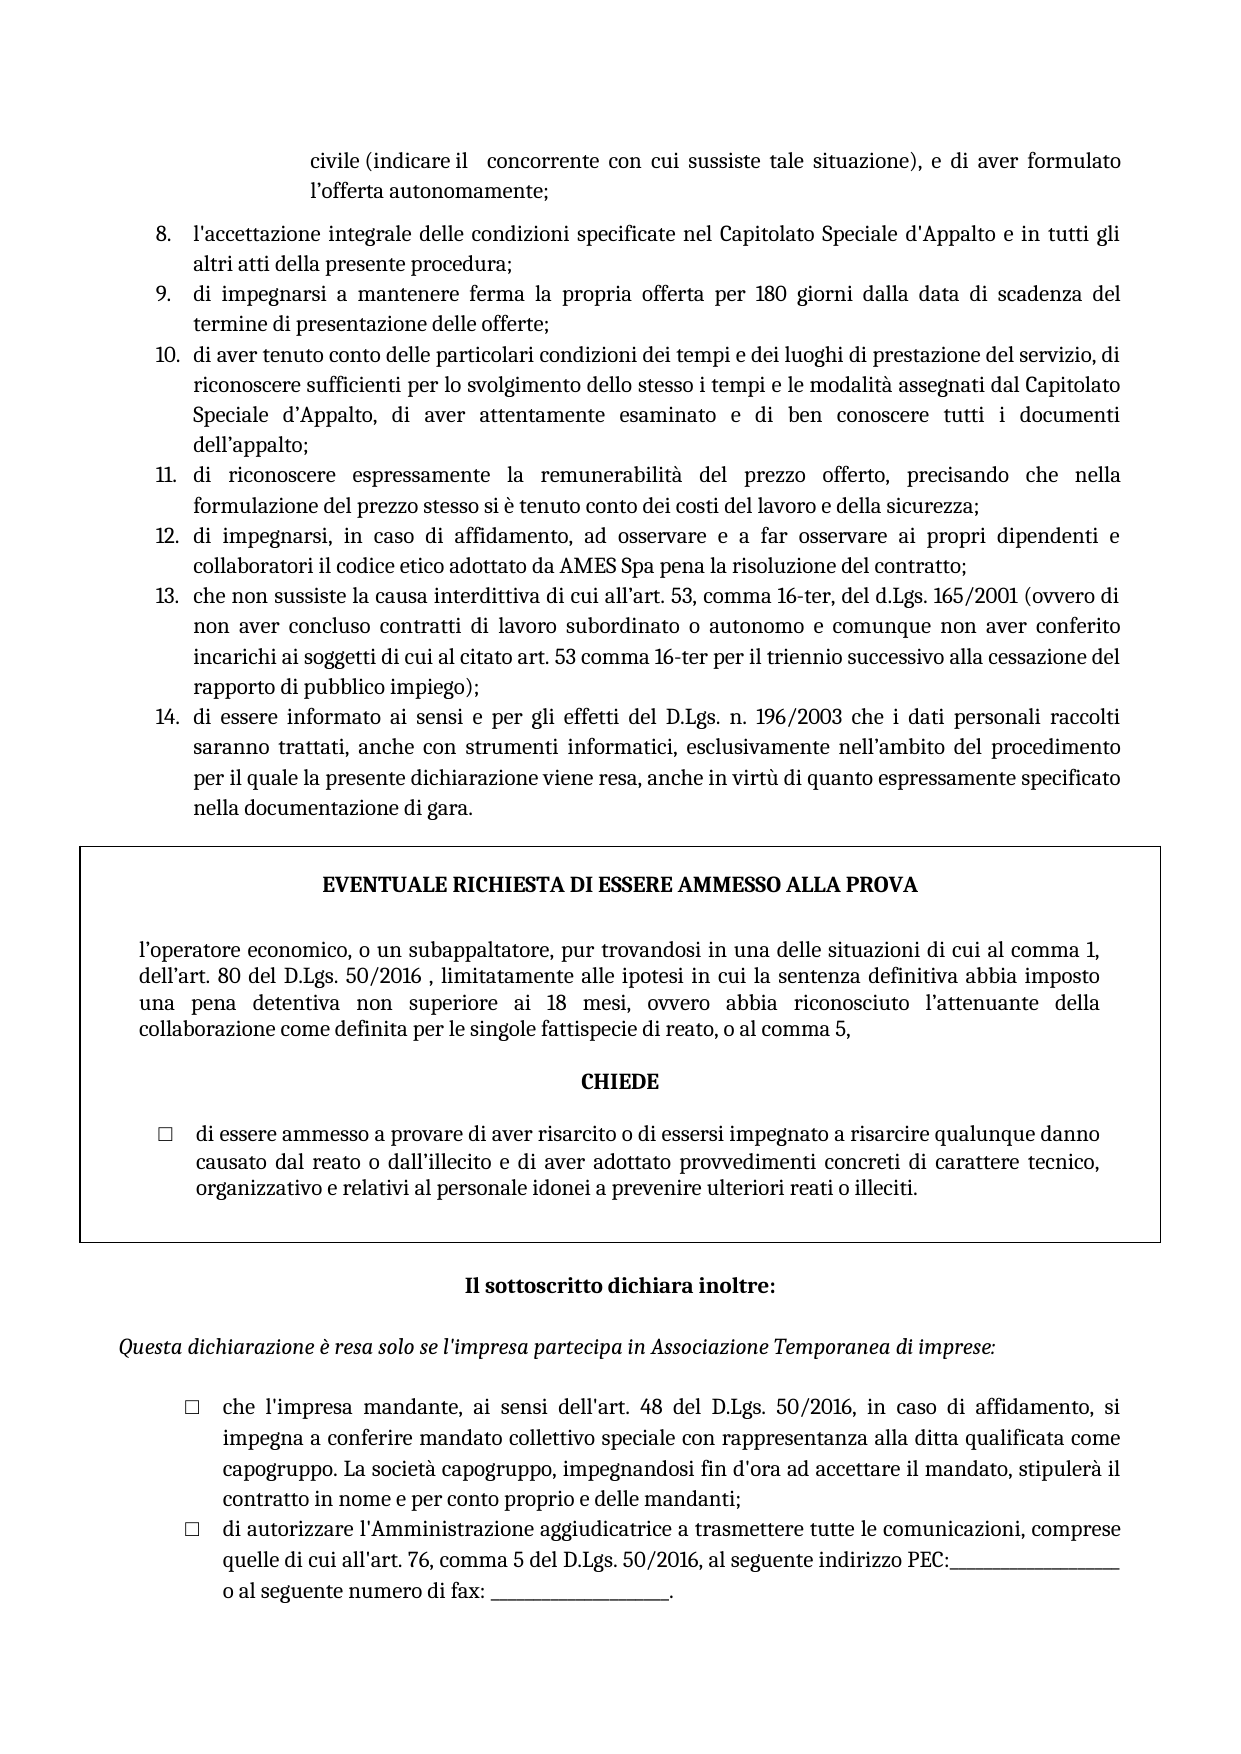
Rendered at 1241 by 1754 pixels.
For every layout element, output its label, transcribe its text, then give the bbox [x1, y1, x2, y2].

list di aver tenuto conto delle particolari condizioni dei tempi e dei luoghi di prestazione del servizio, di riconoscere sufficienti per lo svolgimento dello stesso i tempi e le modalità assegnati dal Capitolato Speciale d’Appalto, di aver attentamente esaminato e di ben conoscere tutti i documenti dell’appalto; [156, 341, 1122, 458]
list di essere informato ai sensi e per gli effetti del D.Lgs. n. 196/2003 che i dati personali raccolti saranno trattati, anche con strumenti informatici, esclusivamente nell’ambito del procedimento per il quale la presente dichiarazione viene resa, anche in virtù di quanto espressamente specificato nella documentazione di gara. [156, 704, 1122, 821]
list Questa dichiarazione è resa solo se l'impresa partecipa in Associazione Temporanea di imprese: [118, 1333, 1122, 1360]
list di riconoscere espressamente la remunerabilità del prezzo offerto, precisando che nella formulazione del prezzo stesso si è tenuto conto dei costi del lavoro e della sicurezza; [156, 462, 1122, 519]
list che l'impresa mandante, ai sensi dell'art. 48 del D.Lgs. 50/2016, in caso di affidamento, si impegna a conferire mandato collettivo speciale con rappresentanza alla ditta qualificata come capogruppo. La società capogruppo, impegnandosi fin d'ora ad accettare il mandato, stipulerà il contratto in nome e per conto proprio e delle mandanti; [185, 1394, 1122, 1512]
list l'accettazione integrale delle condizioni specificate nel Capitolato Speciale d'Appalto e in tutti gli altri atti della presente procedura; [156, 221, 1122, 277]
list di impegnarsi, in caso di affidamento, ad osservare e a far osservare ai propri dipendenti e collaboratori il codice etico adottato da AMES Spa pena la risoluzione del contratto; [156, 523, 1122, 579]
list di autorizzare l'Amministrazione aggiudicatrice a trasmettere tutte le comunicazioni, comprese quelle di cui all'art. 76, comma 5 del D.Lgs. 50/2016, al seguente indirizzo PEC:____________________ o al seguente numero di fax: _____________________. [185, 1516, 1122, 1604]
list che non sussiste la causa interdittiva di cui all’art. 53, comma 16-ter, del d.Lgs. 165/2001 (ovvero di non aver concluso contratti di lavoro subordinato o autonomo e comunque non aver conferito incarichi ai soggetti di cui al citato art. 53 comma 16-ter per il triennio successivo alla cessazione del rapporto di pubblico impiego); [156, 583, 1122, 700]
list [281, 148, 1122, 204]
list di impegnarsi a mantenere ferma la propria offerta per 180 giorni dalla data di scadenza del termine di presentazione delle offerte; [156, 281, 1122, 337]
table_header EVENTUALE RICHIESTA DI ESSERE AMMESSO ALLA PROVA l’operatore economico, o un subappaltatore, pur trovandosi in una delle situazioni di cui al comma 1, dell’art. 80 del D.Lgs. 50/2016 , limitatamente alle ipotesi in cui la sentenza definitiva abbia imposto una pena detentiva non superiore ai 18 mesi, ovvero abbia riconosciuto l’attenuante della collaborazione come definita per le singole fattispecie di reato, o al comma 5, CHIEDE di essere ammesso a provare di aver risarcito o di essersi impegnato a risarcire qualunque danno causato dal reato o dall’illecito e di aver adottato provvedimenti concreti di carattere tecnico, organizzativo e relativi al personale idonei a prevenire ulteriori reati o illeciti. [81, 847, 1160, 1242]
list Il sottoscritto dichiara inoltre: [118, 1273, 1122, 1299]
